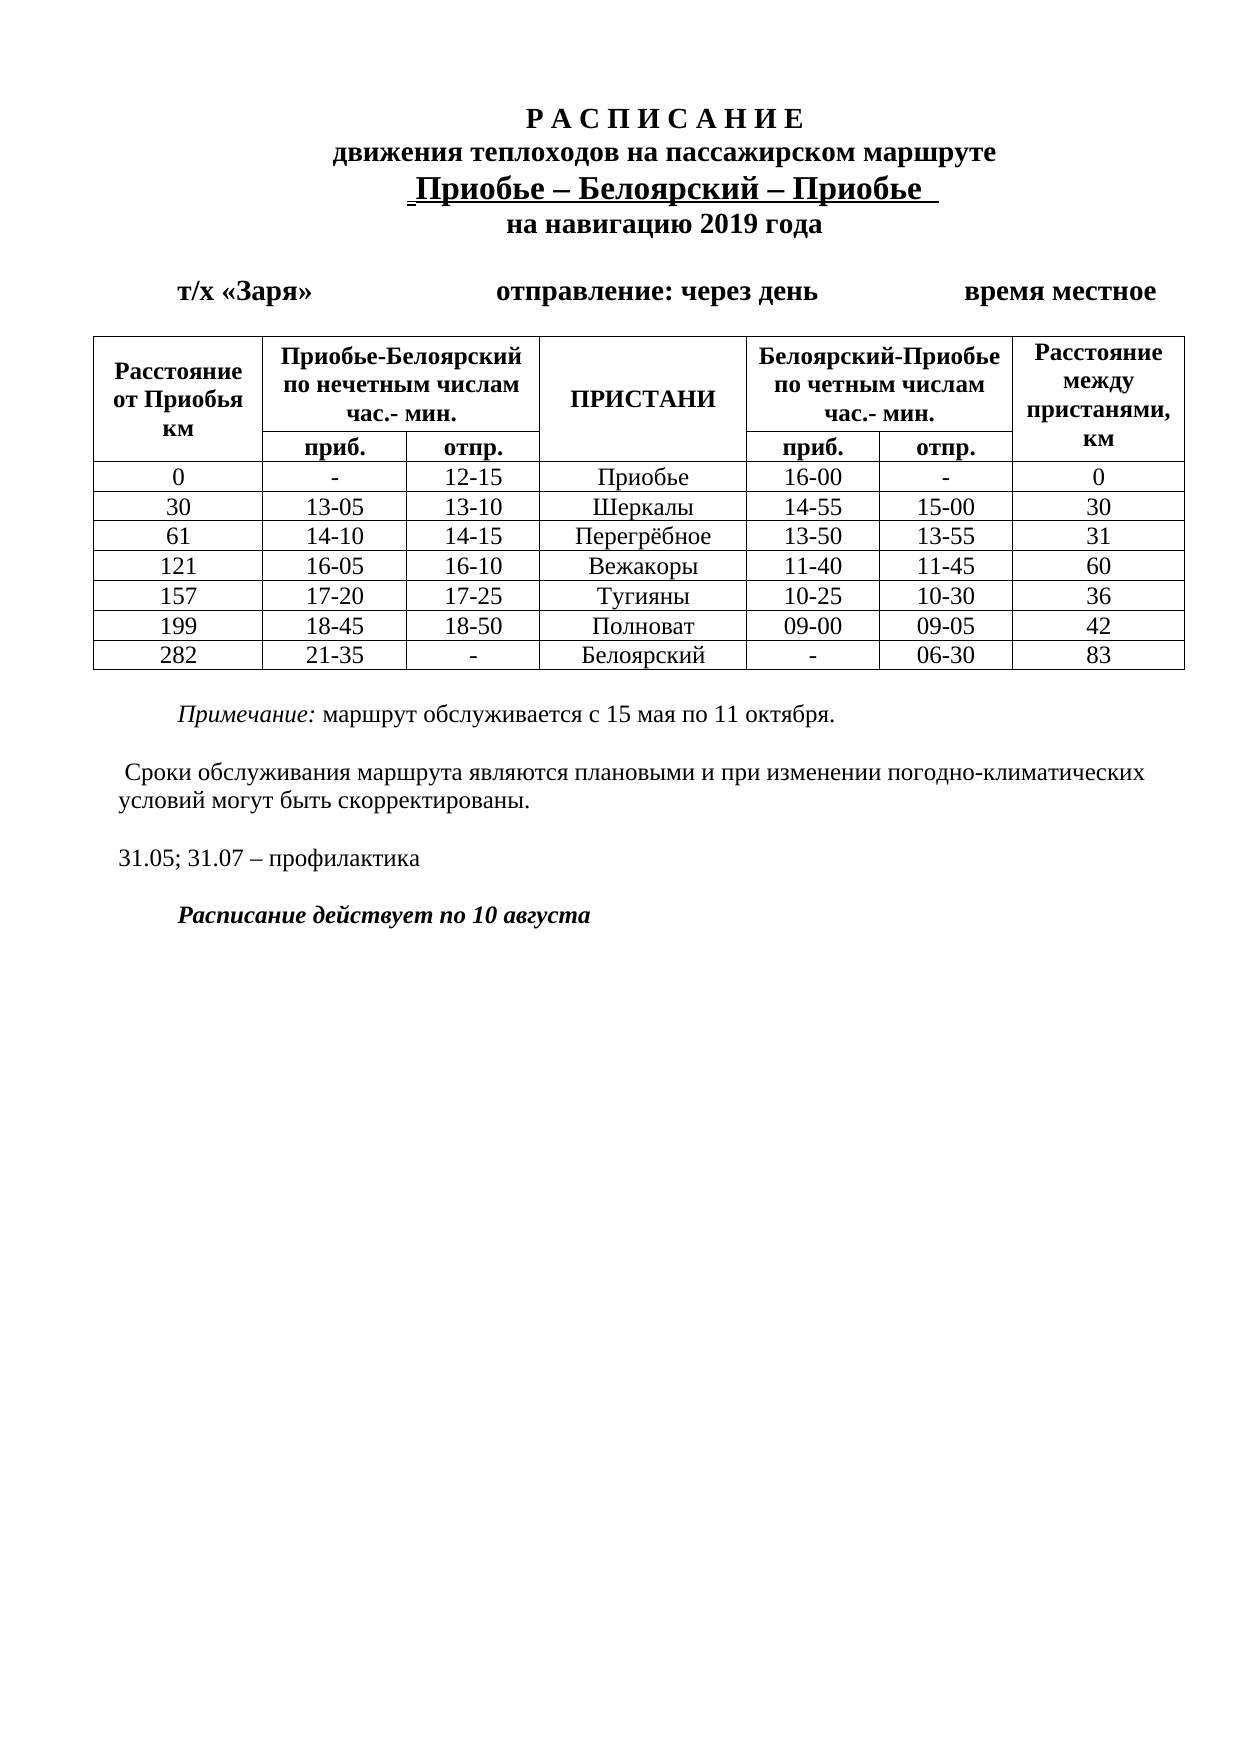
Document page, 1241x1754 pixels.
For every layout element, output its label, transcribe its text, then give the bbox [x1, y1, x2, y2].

table_header Расстояние между пристанями, км [1013, 337, 1184, 461]
table_cell - [263, 462, 406, 491]
text 31.05; 31.07 – профилактика [118, 843, 1152, 872]
table_cell - [747, 641, 879, 669]
table_cell 16-00 [747, 462, 879, 491]
table_cell 199 [94, 611, 262, 639]
table_header отправление: через день [414, 274, 901, 307]
table_cell 10-25 [747, 581, 879, 610]
table_cell 18-50 [407, 611, 539, 639]
table_header ПРИСТАНИ [540, 337, 746, 461]
table_header время местное [901, 274, 1220, 307]
table_cell 21-35 [263, 641, 406, 669]
table_cell - [407, 641, 539, 669]
table_cell Приобье [540, 462, 746, 491]
table_cell 13-55 [880, 521, 1012, 550]
text движения теплоходов на пассажирском маршруте [177, 134, 1152, 168]
table_cell приб. [747, 432, 879, 461]
text Сроки обслуживания маршрута являются плановыми и при изменении погодно-климатических условий могут быть скорректированы. [118, 757, 1152, 814]
table_cell 16-05 [263, 551, 406, 580]
table_cell 42 [1013, 611, 1184, 639]
text Примечание: маршрут обслуживается с 15 мая по 11 октября. [177, 699, 1152, 728]
table_cell 14-10 [263, 521, 406, 550]
table_cell 15-00 [880, 492, 1012, 520]
table_cell 11-45 [880, 551, 1012, 580]
table_cell Полноват [540, 611, 746, 639]
table_cell отпр. [407, 432, 539, 461]
table_cell 31 [1013, 521, 1184, 550]
table_header Приобье-Белоярский по нечетным числам час.- мин. [263, 337, 539, 431]
table_cell 09-05 [880, 611, 1012, 639]
table_cell 16-10 [407, 551, 539, 580]
table_cell 17-20 [263, 581, 406, 610]
table_cell 06-30 [880, 641, 1012, 669]
table_cell 30 [94, 492, 262, 520]
subtitle Приобье – Белоярский – Приобье [177, 168, 1152, 206]
table_header Расстояние от Приобья км [94, 337, 262, 461]
table_cell 14-15 [407, 521, 539, 550]
table_cell 13-05 [263, 492, 406, 520]
table_cell 121 [94, 551, 262, 580]
text Р А С П И С А Н И Е [177, 101, 1152, 134]
table_cell 13-10 [407, 492, 539, 520]
table_cell Перегрёбное [540, 521, 746, 550]
table_header Белоярский-Приобье по четным числам час.- мин. [747, 337, 1012, 431]
table_cell - [880, 462, 1012, 491]
table_cell 09-00 [747, 611, 879, 639]
table_cell 30 [1013, 492, 1184, 520]
table_cell Тугияны [540, 581, 746, 610]
text на навигацию 2019 года [177, 206, 1152, 240]
table_cell 60 [1013, 551, 1184, 580]
table_cell 11-40 [747, 551, 879, 580]
table_cell Шеркалы [540, 492, 746, 520]
table_cell Белоярский [540, 641, 746, 669]
table_cell приб. [263, 432, 406, 461]
text Расписание действует по 10 августа [177, 900, 1152, 929]
table_cell Вежакоры [540, 551, 746, 580]
table_cell отпр. [880, 432, 1012, 461]
table_cell 0 [1013, 462, 1184, 491]
table_cell 83 [1013, 641, 1184, 669]
table_cell 13-50 [747, 521, 879, 550]
table_cell 17-25 [407, 581, 539, 610]
table_cell 282 [94, 641, 262, 669]
table_cell 10-30 [880, 581, 1012, 610]
table_cell 14-55 [747, 492, 879, 520]
table_header т/х «Заря» [76, 274, 413, 307]
table_cell 61 [94, 521, 262, 550]
table_cell 157 [94, 581, 262, 610]
table_cell 12-15 [407, 462, 539, 491]
table_cell 36 [1013, 581, 1184, 610]
table_cell 0 [94, 462, 262, 491]
table_cell 18-45 [263, 611, 406, 639]
